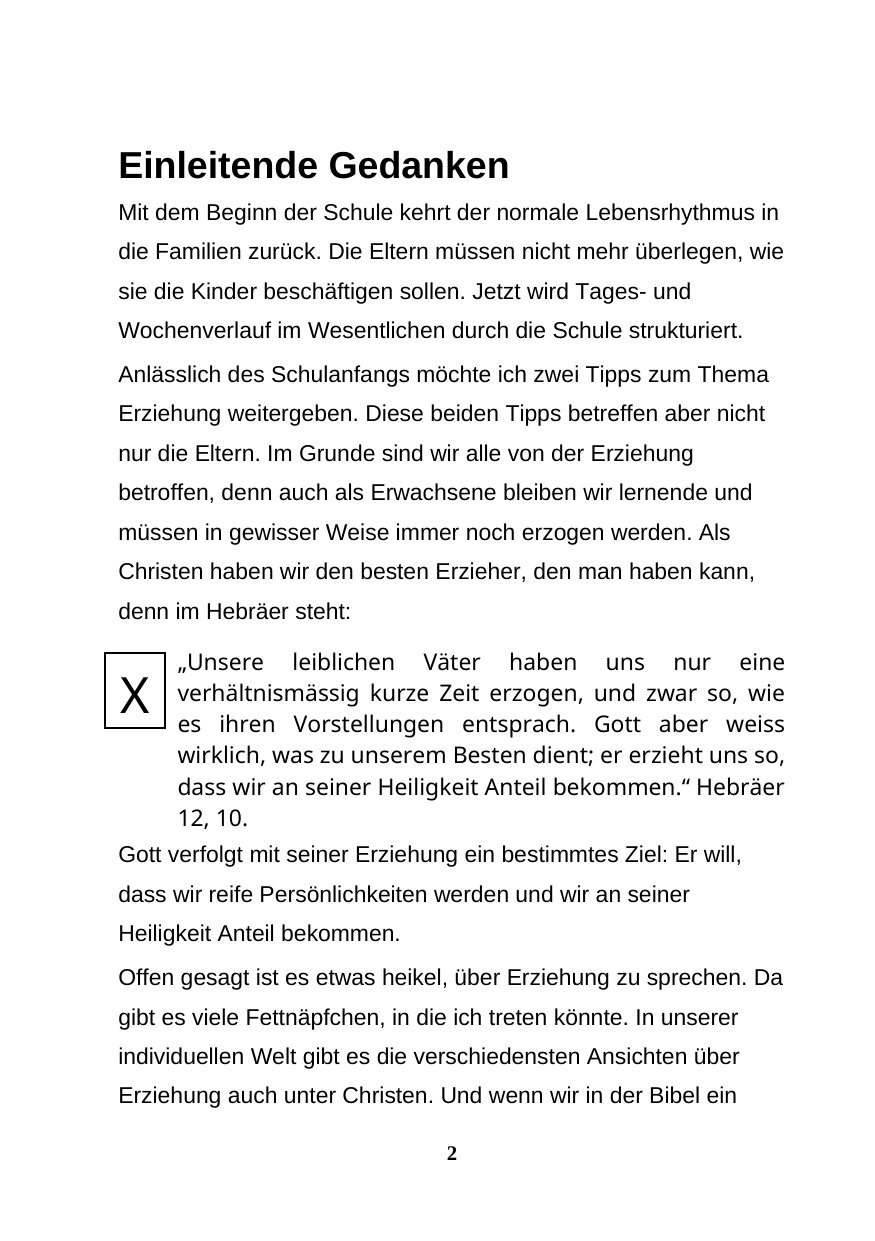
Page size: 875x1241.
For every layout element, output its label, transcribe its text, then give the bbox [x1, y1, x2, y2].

text Gott verfolgt mit seiner Erziehung ein bestimmtes Ziel: Er will, dass wir reife Persönlichkeiten werden und wir an seiner Heiligkeit Anteil bekommen. [118, 841, 785, 947]
text Einleitende Gedanken [118, 143, 785, 186]
text Mit dem Beginn der Schule kehrt der normale Lebensrhythmus in die Familien zurück. Die Eltern müssen nicht mehr überlegen, wie sie die Kinder beschäftigen sollen. Jetzt wird Tages- und Wochenverlauf im Wesentlichen durch die Schule strukturiert. [118, 199, 785, 343]
text Anlässlich des Schulanfangs möchte ich zwei Tipps zum Thema Erziehung weitergeben. Diese beiden Tipps betreffen aber nicht nur die Eltern. Im Grunde sind wir alle von der Erziehung betroffen, denn auch als Erwachsene bleiben wir lernende und müssen in gewisser Weise immer noch erzogen werden. Als Christen haben wir den besten Erzieher, den man haben kann, denn im Hebräer steht: [118, 361, 785, 624]
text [118, 964, 785, 1109]
text „Unsere leiblichen Väter haben uns nur eine verhältnismässig kurze Zeit erzogen, und zwar so, wie es ihren Vorstellungen entsprach. Gott aber weiss wirklich, was zu unserem Besten dient; er erzieht uns so, dass wir an seiner Heiligkeit Anteil bekommen.“ Hebräer 12, 10. [177, 646, 785, 833]
